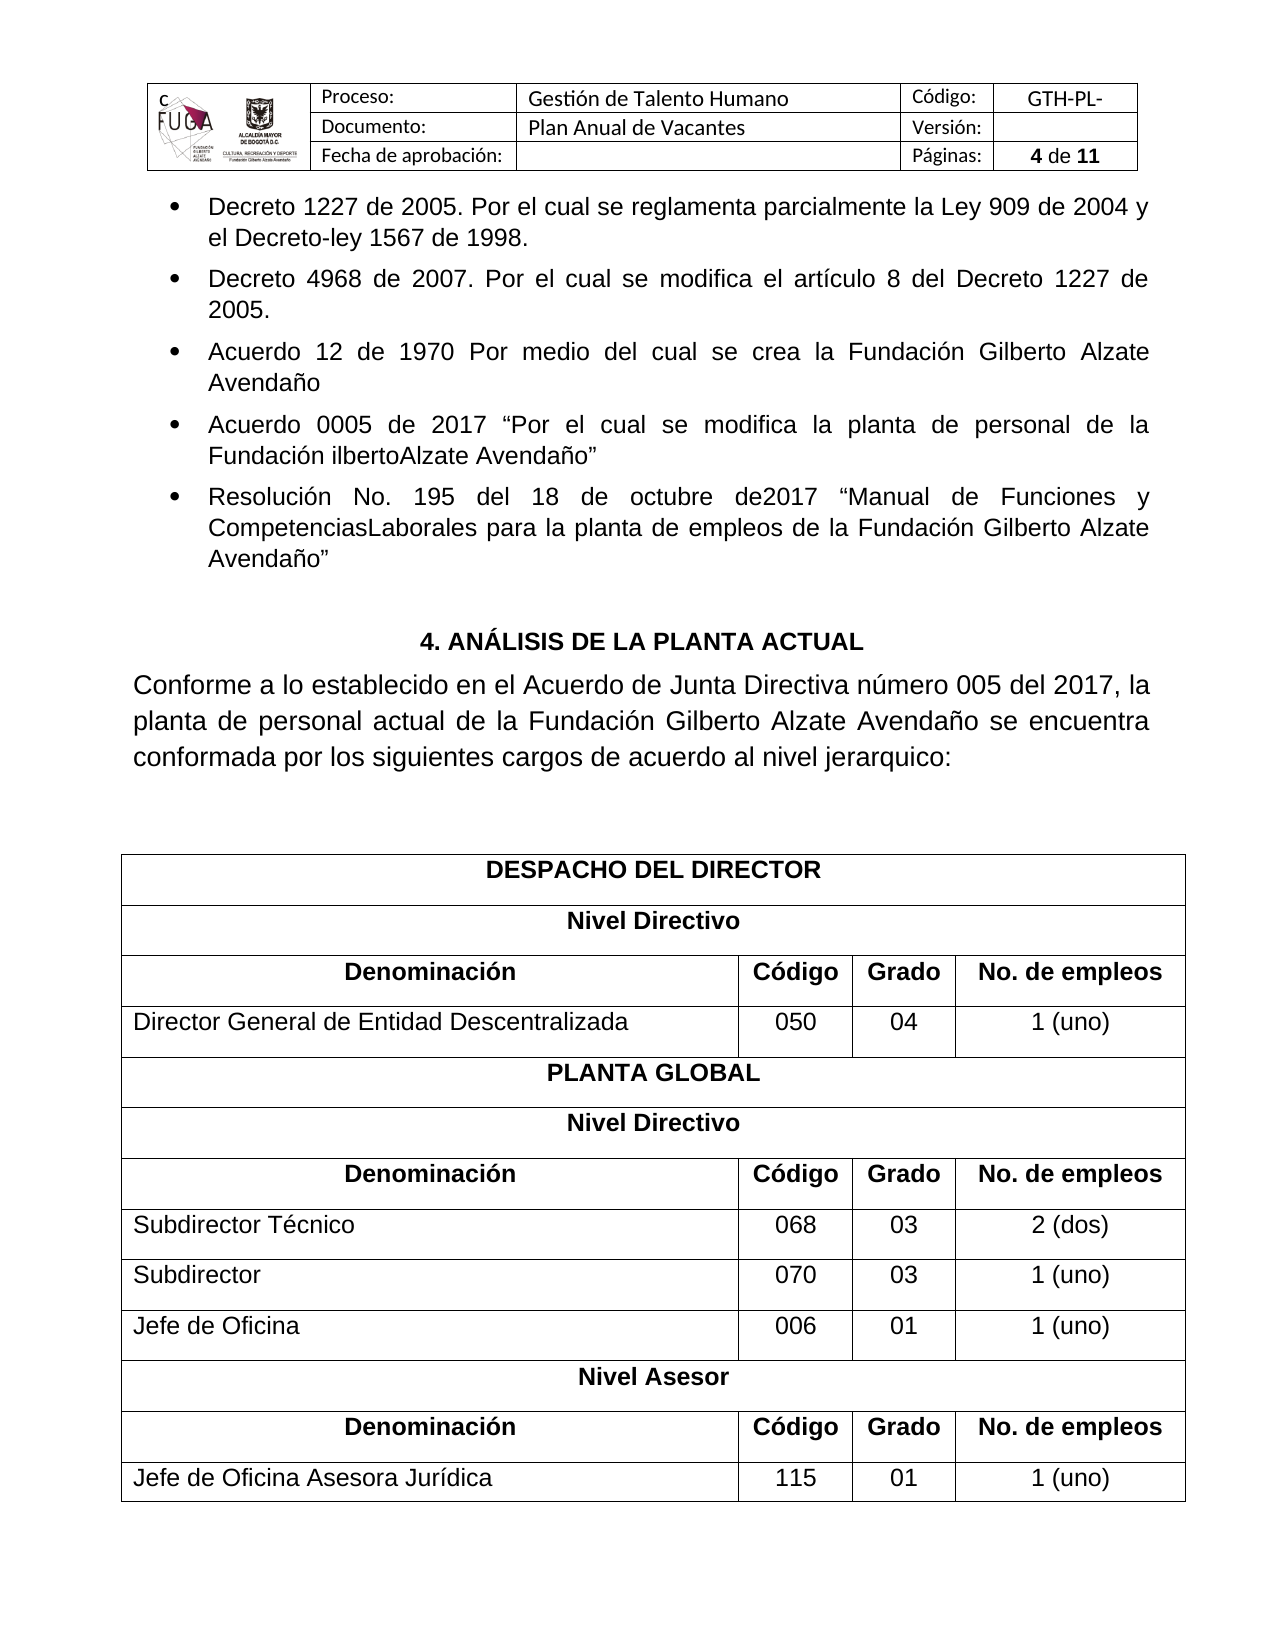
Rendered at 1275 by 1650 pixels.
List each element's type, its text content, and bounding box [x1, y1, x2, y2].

table_cell Denominación [122, 956, 738, 1006]
text Conforme a lo establecido en el Acuerdo de Junta Directiva número 005 del 2017, la planta de personal actual de la Fundación Gilberto Alzate Avendaño se encuentra conformada por los siguientes cargos de acuerdo al nivel jerarquico: [133, 669, 1151, 772]
list Acuerdo 12 de 1970 Por medio del cual se crea la Fundación Gilberto Alzate Avendaño [170, 337, 1151, 397]
table_cell No. de empleos [956, 1412, 1185, 1462]
table_cell 115 [739, 1463, 852, 1501]
list Decreto 1227 de 2005. Por el cual se reglamenta parcialmente la Ley 909 de 2004 y el Decreto-ley 1567 de 1998. [170, 192, 1151, 252]
table_cell No. de empleos [956, 1159, 1185, 1208]
table_cell 068 [739, 1210, 852, 1259]
list Resolución No. 195 del 18 de octubre de2017 “Manual de Funciones y CompetenciasLaborales para la planta de empleos de la Fundación Gilberto Alzate Avendaño” [170, 482, 1151, 573]
list Decreto 4968 de 2007. Por el cual se modifica el artículo 8 del Decreto 1227 de 2005. [170, 264, 1151, 324]
table_cell 01 [853, 1463, 955, 1501]
table_cell Jefe de Oficina Asesora Jurídica [122, 1463, 738, 1501]
table_cell 006 [739, 1311, 852, 1360]
list Acuerdo 0005 de 2017 “Por el cual se modifica la planta de personal de la Fundación ilbertoAlzate Avendaño” [170, 409, 1151, 469]
table_cell 01 [853, 1311, 955, 1360]
table_cell Nivel Directivo [122, 906, 1185, 955]
table_cell Nivel Directivo [122, 1108, 1185, 1158]
text 4. ANÁLISIS DE LA PLANTA ACTUAL [133, 627, 1151, 656]
table_cell 1 (uno) [956, 1007, 1185, 1057]
table_cell Código [739, 956, 852, 1006]
table_cell Denominación [122, 1159, 738, 1208]
table_cell Código [739, 1159, 852, 1208]
table_cell 070 [739, 1260, 852, 1310]
table_cell 1 (uno) [956, 1311, 1185, 1360]
table_cell 2 (dos) [956, 1210, 1185, 1259]
table_cell Subdirector [122, 1260, 738, 1310]
table_cell Denominación [122, 1412, 738, 1462]
table_header DESPACHO DEL DIRECTOR [122, 855, 1185, 905]
table_cell Grado [853, 1159, 955, 1208]
table_cell Jefe de Oficina [122, 1311, 738, 1360]
table_cell 1 (uno) [956, 1463, 1185, 1501]
table_cell PLANTA GLOBAL [122, 1058, 1185, 1107]
table_cell No. de empleos [956, 956, 1185, 1006]
table_cell Director General de Entidad Descentralizada [122, 1007, 738, 1057]
table_cell 050 [739, 1007, 852, 1057]
picture [150, 90, 305, 169]
table_cell Nivel Asesor [122, 1361, 1185, 1411]
table_cell Subdirector Técnico [122, 1210, 738, 1259]
table_cell Grado [853, 956, 955, 1006]
table_cell 04 [853, 1007, 955, 1057]
table_cell 03 [853, 1260, 955, 1310]
table_cell Código [739, 1412, 852, 1462]
table_cell 1 (uno) [956, 1260, 1185, 1310]
table_cell Grado [853, 1412, 955, 1462]
table_cell 03 [853, 1210, 955, 1259]
